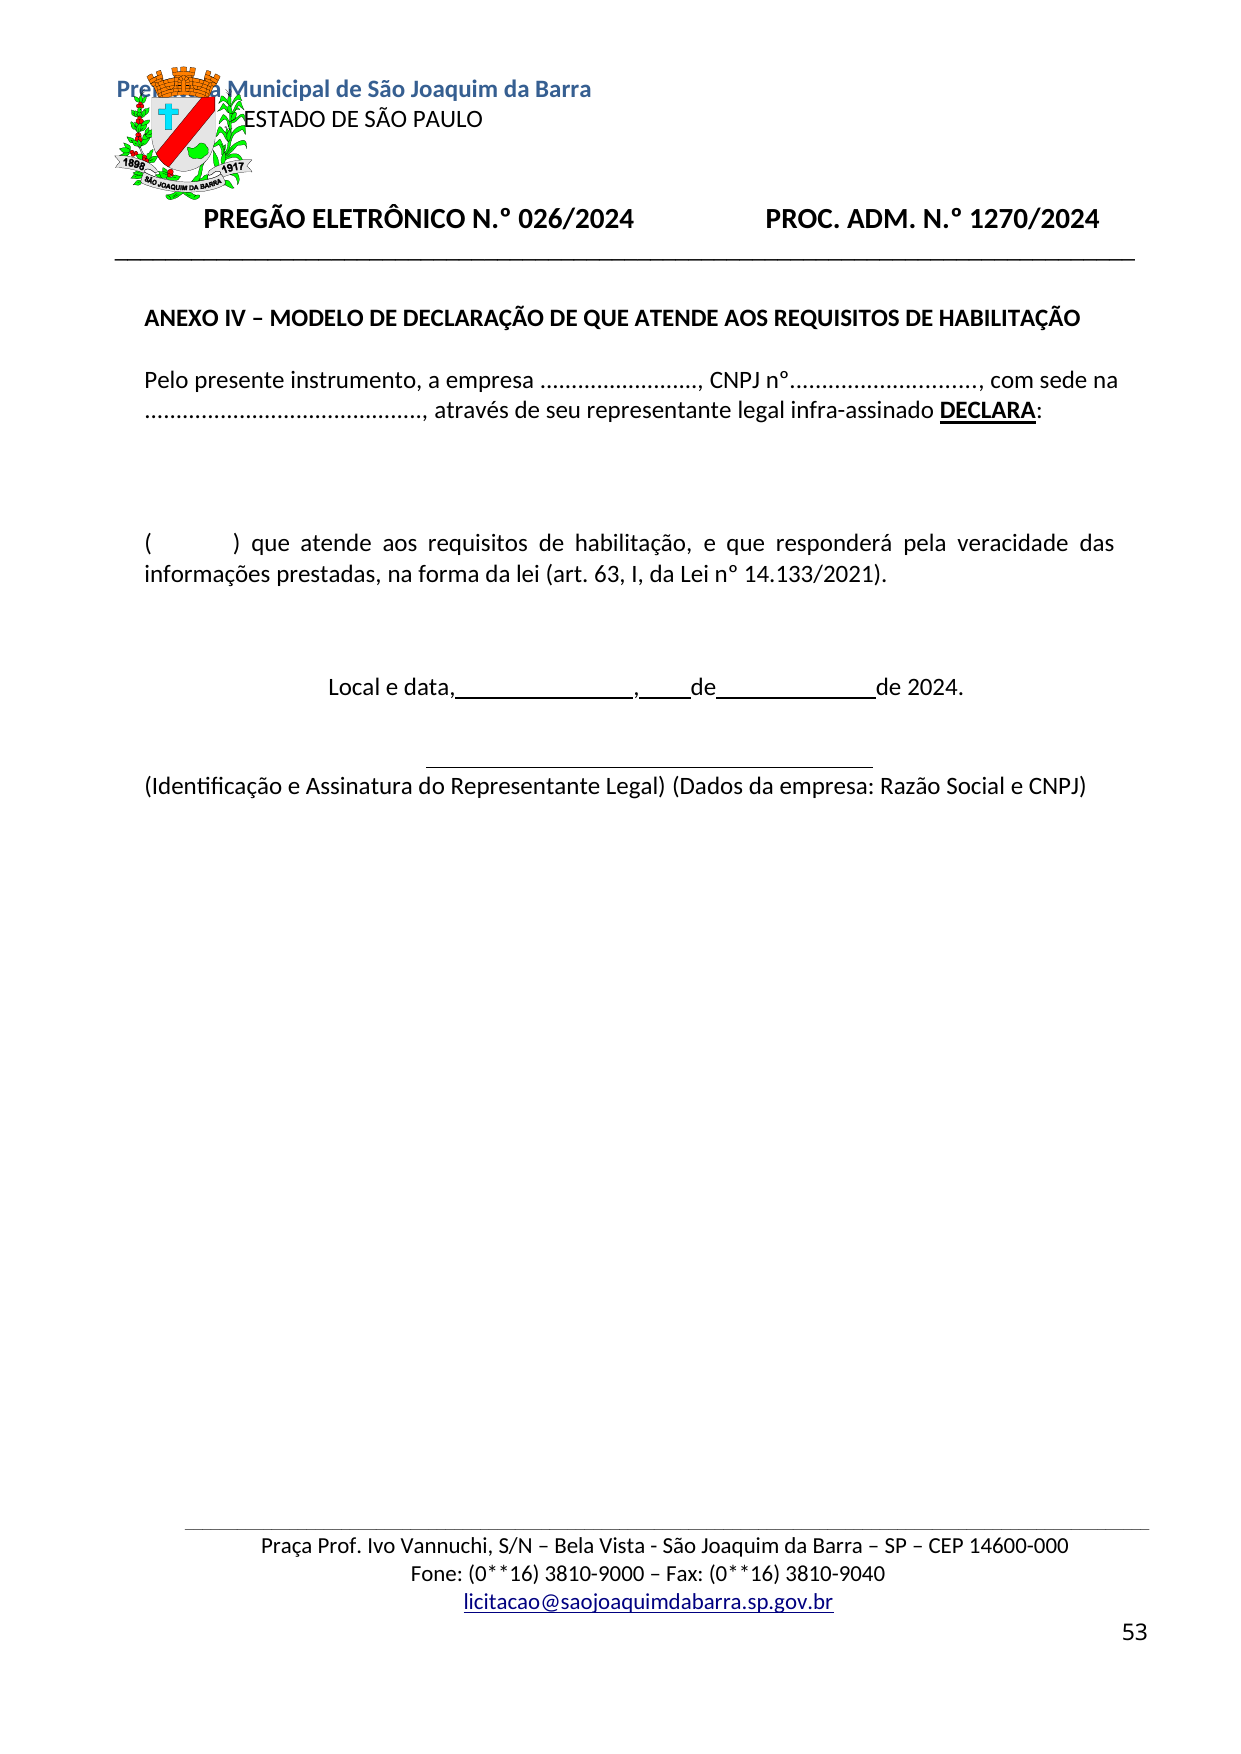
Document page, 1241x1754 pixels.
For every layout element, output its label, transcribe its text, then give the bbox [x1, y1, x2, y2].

text Local e data, , de de 2024. [144, 671, 1148, 702]
text ............................................, através de seu representante legal infra-assinado DECLARA: [144, 394, 1148, 425]
text (Identificação e Assinatura do Representante Legal) (Dados da empresa: Razão Social e CNPJ) [144, 765, 1148, 800]
subtitle ANEXO IV – MODELO DE DECLARAÇÃO DE QUE ATENDE AOS REQUISITOS DE HABILITAÇÃO [144, 302, 1148, 333]
text ( ) que atende aos requisitos de habilitação, e que responderá pela veracidade das informações prestadas, na forma da lei (art. 63, I, da Lei nº 14.133/2021). [144, 527, 1148, 588]
text Pelo presente instrumento, a empresa ........................., CNPJ nº , com sede na [144, 364, 1148, 394]
